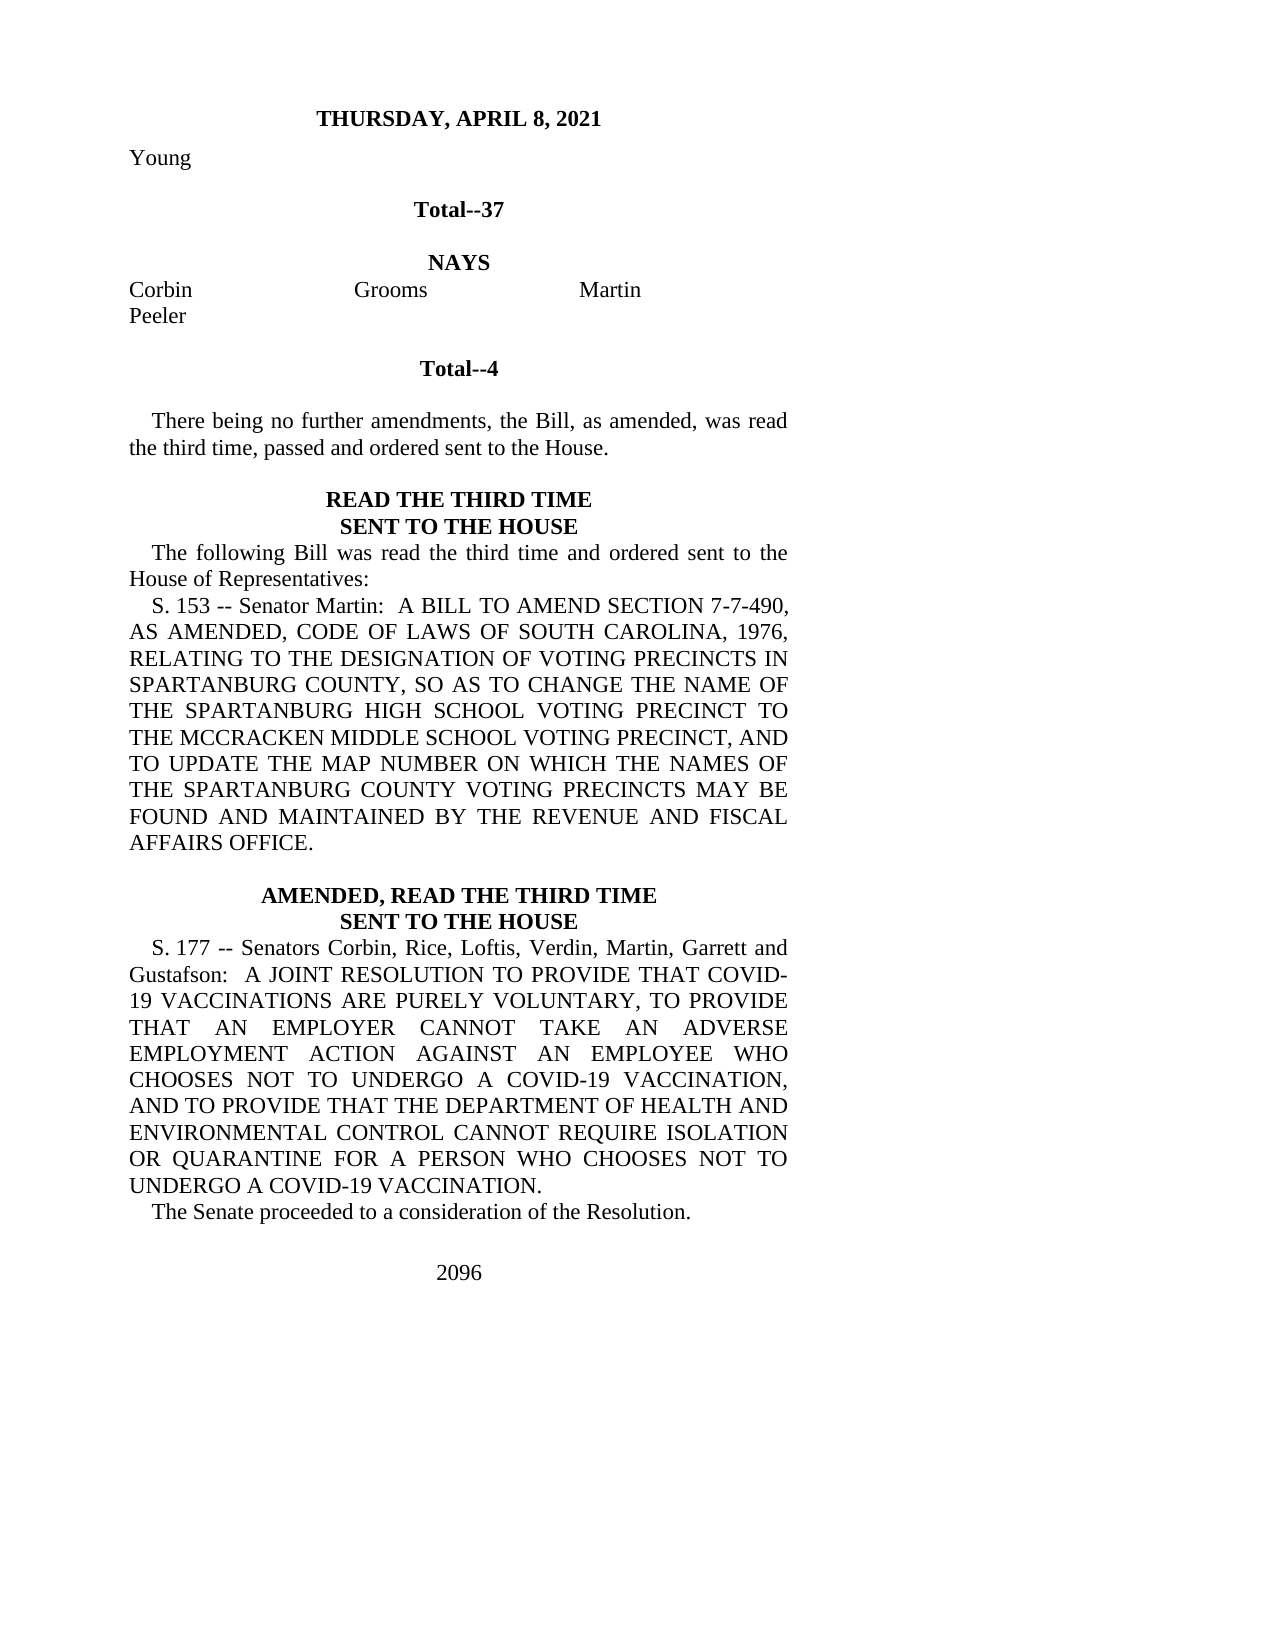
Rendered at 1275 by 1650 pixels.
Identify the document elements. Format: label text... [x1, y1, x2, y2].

text Total--4 [129, 355, 789, 381]
text Total--37 [129, 197, 789, 223]
text The following Bill was read the third time and ordered sent to the House of Representatives: [129, 539, 789, 592]
text Young [129, 144, 789, 170]
text NAYS [129, 249, 789, 276]
text SENT TO THE HOUSE [129, 513, 789, 539]
text READ THE THIRD TIME [129, 486, 789, 513]
text S. 177 -- Senators Corbin, Rice, Loftis, Verdin, Martin, Garrett and Gustafson: A JOINT RESOLUTION TO PROVIDE THAT COVID-19 VACCINATIONS ARE PURELY VOLUNTARY, TO PROVIDE THAT AN EMPLOYER CANNOT TAKE AN ADVERSE EMPLOYMENT ACTION AGAINST AN EMPLOYEE WHO CHOOSES NOT TO UNDERGO A COVID-19 VACCINATION, AND TO PROVIDE THAT THE DEPARTMENT OF HEALTH AND ENVIRONMENTAL CONTROL CANNOT REQUIRE ISOLATION OR QUARANTINE FOR A PERSON WHO CHOOSES NOT TO UNDERGO A COVID-19 VACCINATION. [129, 934, 789, 1198]
text Peeler [129, 302, 789, 328]
text The Senate proceeded to a consideration of the Resolution. [129, 1198, 789, 1224]
text There being no further amendments, the Bill, as amended, was read the third time, passed and ordered sent to the House. [129, 407, 789, 460]
text Corbin Grooms Martin [129, 276, 789, 302]
text SENT TO THE HOUSE [129, 908, 789, 934]
text AMENDED, READ THE THIRD TIME [129, 882, 789, 908]
text S. 153 -- Senator Martin: A BILL TO AMEND SECTION 7-7-490, AS AMENDED, CODE OF LAWS OF SOUTH CAROLINA, 1976, RELATING TO THE DESIGNATION OF VOTING PRECINCTS IN SPARTANBURG COUNTY, SO AS TO CHANGE THE NAME OF THE SPARTANBURG HIGH SCHOOL VOTING PRECINCT TO THE MCCRACKEN MIDDLE SCHOOL VOTING PRECINCT, AND TO UPDATE THE MAP NUMBER ON WHICH THE NAMES OF THE SPARTANBURG COUNTY VOTING PRECINCTS MAY BE FOUND AND MAINTAINED BY THE REVENUE AND FISCAL AFFAIRS OFFICE. [129, 592, 789, 855]
